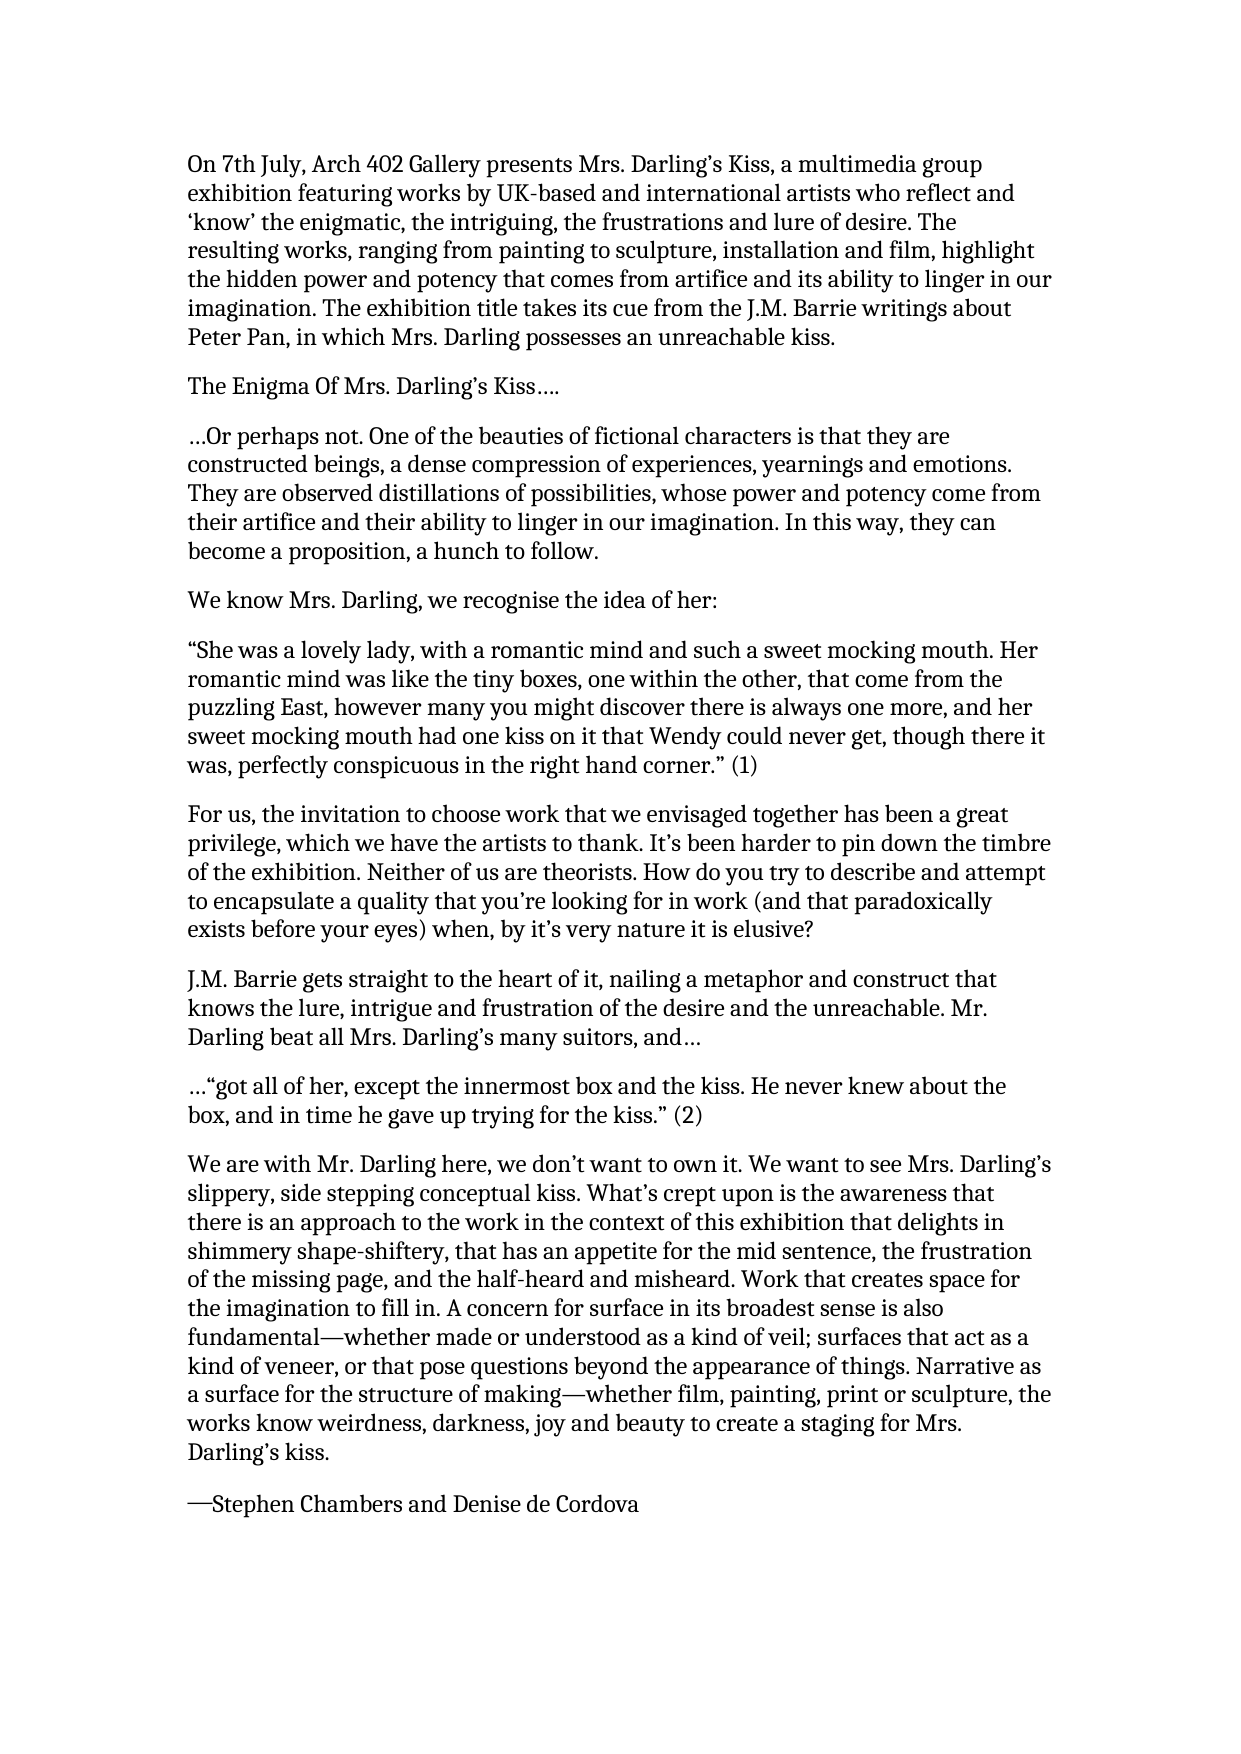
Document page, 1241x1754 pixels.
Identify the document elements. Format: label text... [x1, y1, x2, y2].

text We are with Mr. Darling here, we don’t want to own it. We want to see Mrs. Darling’s slippery, side stepping conceptual kiss. What’s crept upon is the awareness that there is an approach to the work in the context of this exhibition that delights in shimmery shape-shiftery, that has an appetite for the mid sentence, the frustration of the missing page, and the half-heard and misheard. Work that creates space for the imagination to fill in. A concern for surface in its broadest sense is also fundamental—whether made or understood as a kind of veil; surfaces that act as a kind of veneer, or that pose questions beyond the appearance of things. Narrative as a surface for the structure of making—whether film, painting, print or sculpture, the works know weirdness, darkness, joy and beauty to create a staging for Mrs. Darling’s kiss. [187, 1150, 1053, 1467]
text J.M. Barrie gets straight to the heart of it, nailing a metaphor and construct that knows the lure, intrigue and frustration of the desire and the unreachable. Mr. Darling beat all Mrs. Darling’s many suitors, and… [187, 965, 1053, 1051]
text “She was a lovely lady, with a romantic mind and such a sweet mocking mouth. Her romantic mind was like the tiny boxes, one within the other, that come from the puzzling East, however many you might discover there is always one more, and her sweet mocking mouth had one kiss on it that Wendy could never get, though there it was, perfectly conspicuous in the right hand corner.” (1) [187, 636, 1053, 779]
text …“got all of her, except the innermost box and the kiss. He never knew about the box, and in time he gave up trying for the kiss.” (2) [187, 1072, 1053, 1129]
text We know Mrs. Darling, we recognise the idea of her: [187, 586, 1053, 615]
text On 7th July, Arch 402 Gallery presents Mrs. Darling’s Kiss, a multimedia group exhibition featuring works by UK-based and international artists who reflect and ‘know’ the enigmatic, the intriguing, the frustrations and lure of desire. The resulting works, ranging from painting to sculpture, installation and film, highlight the hidden power and potency that comes from artifice and its ability to linger in our imagination. The exhibition title takes its cue from the J.M. Barrie writings about Peter Pan, in which Mrs. Darling possesses an unreachable kiss. [187, 150, 1053, 351]
text The Enigma Of Mrs. Darling’s Kiss…. [187, 372, 1053, 401]
text …Or perhaps not. One of the beauties of fictional characters is that they are constructed beings, a dense compression of experiences, yearnings and emotions. They are observed distillations of possibilities, whose power and potency come from their artifice and their ability to linger in our imagination. In this way, they can become a proposition, a hunch to follow. [187, 422, 1053, 565]
text For us, the invitation to choose work that we envisaged together has been a great privilege, which we have the artists to thank. It’s been harder to pin down the timbre of the exhibition. Neither of us are theorists. How do you try to describe and attempt to encapsulate a quality that you’re looking for in work (and that paradoxically exists before your eyes) when, by it’s very nature it is elusive? [187, 800, 1053, 944]
text ⎯Stephen Chambers and Denise de Cordova [187, 1487, 1053, 1518]
